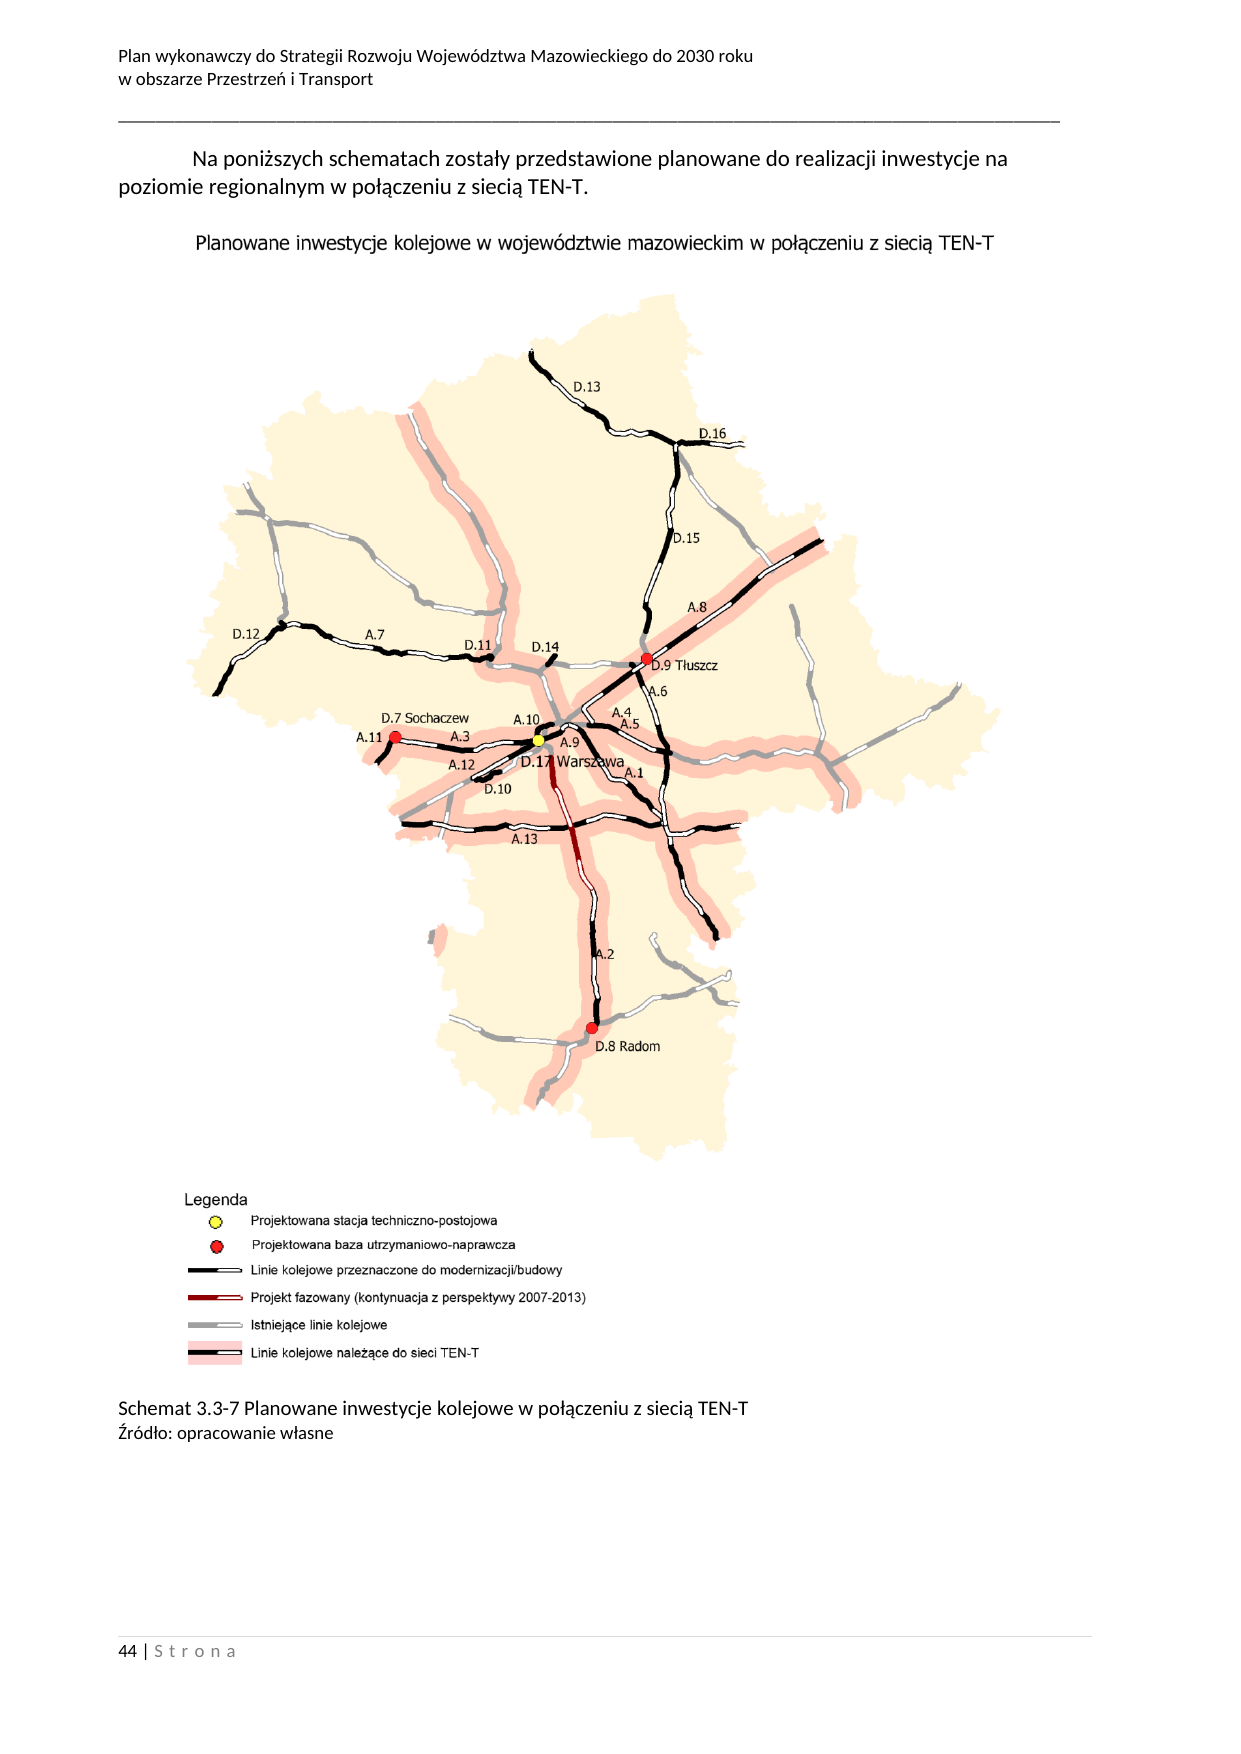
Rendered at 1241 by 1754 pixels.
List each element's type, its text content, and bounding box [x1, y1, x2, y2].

text Na poniższych schematach zostały przedstawione planowane do realizacji inwestycje na poziomie regionalnym w połączeniu z siecią TEN-T. [118, 144, 1092, 200]
picture [118, 212, 1093, 1384]
text Schemat 3.3-7 Planowane inwestycje kolejowe w połączeniu z siecią TEN-T [118, 1396, 1092, 1421]
text Źródło: opracowanie własne [118, 1421, 1092, 1444]
